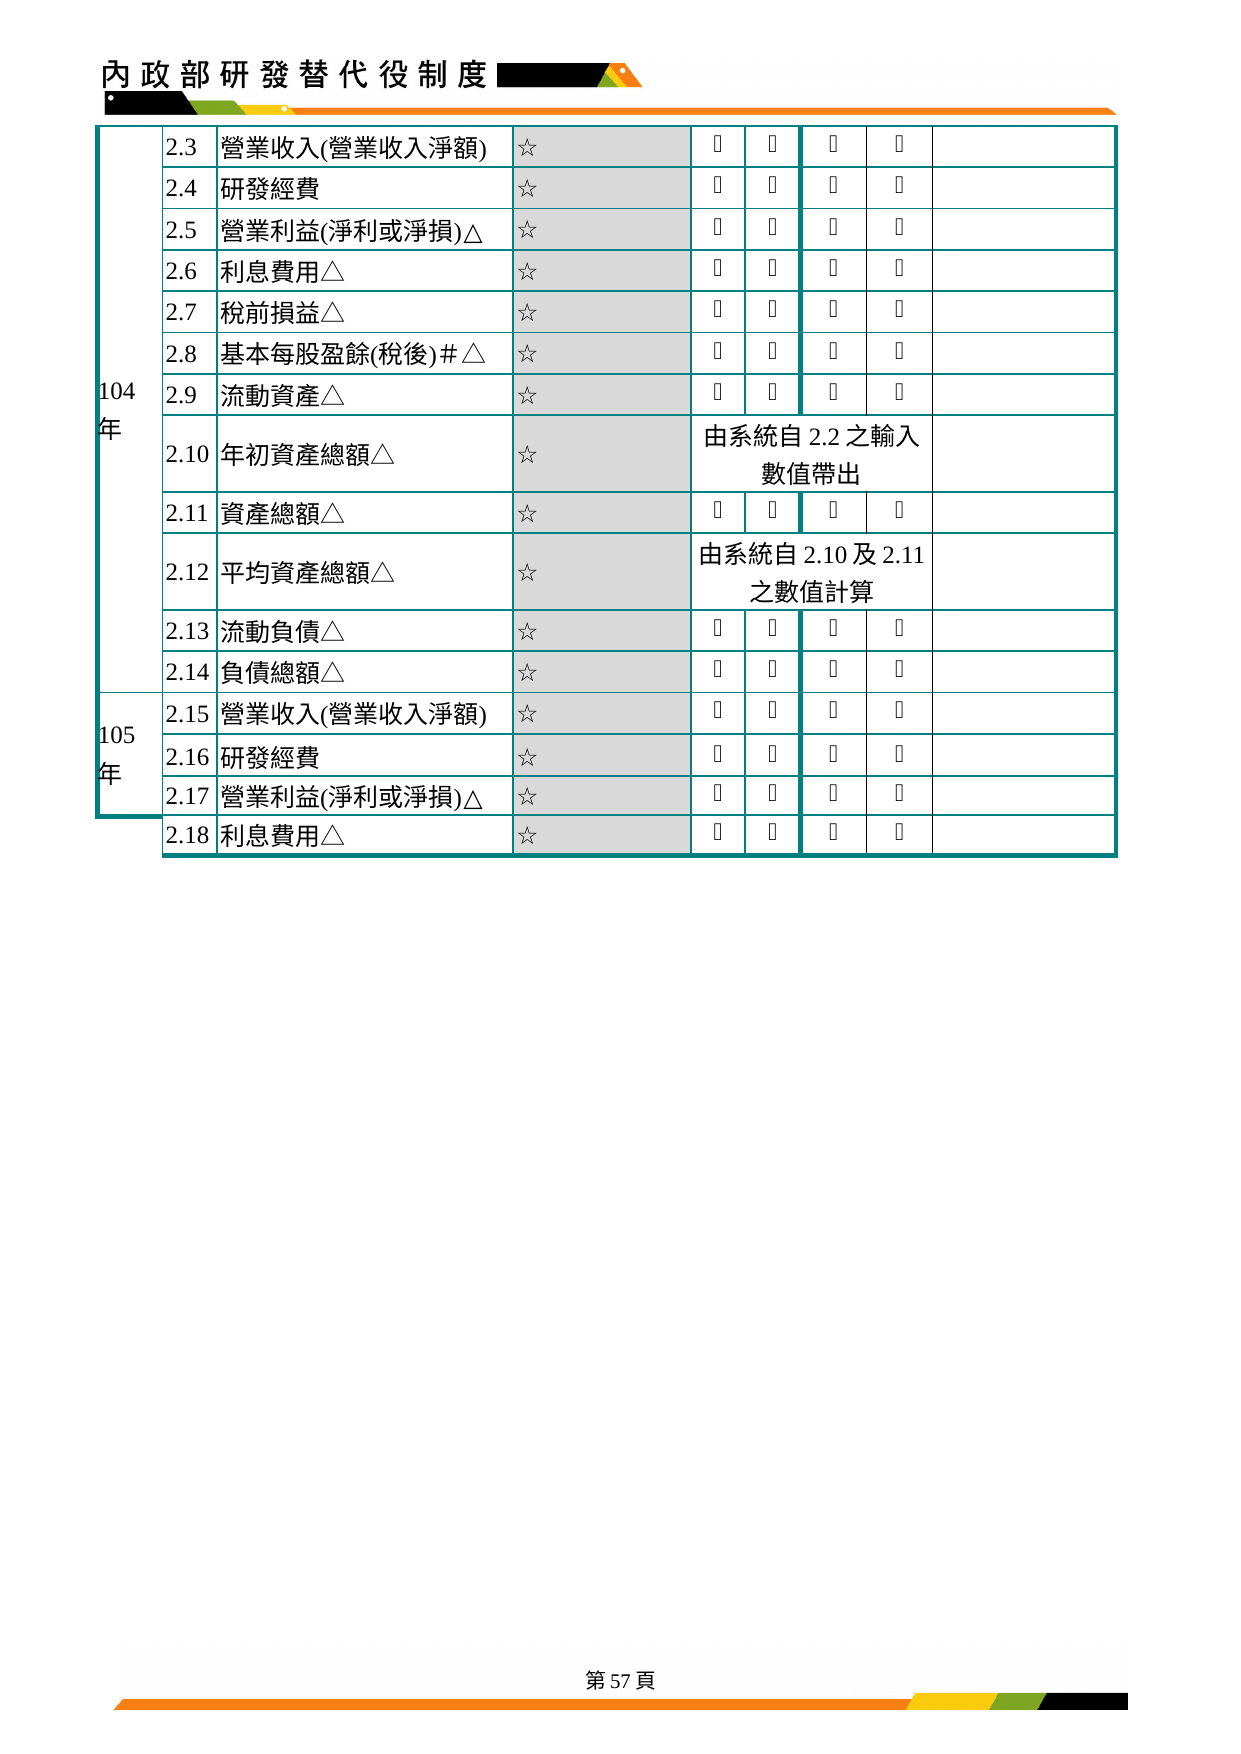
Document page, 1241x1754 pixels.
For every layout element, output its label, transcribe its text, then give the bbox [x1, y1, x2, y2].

table_cell 2.16 [163, 735, 216, 775]
table_cell 流動資產△ [218, 375, 512, 414]
table_cell 2.4 [163, 168, 216, 208]
table_cell 營業收入(營業收入淨額) [218, 693, 512, 733]
table_cell [692, 652, 744, 692]
table_cell ☆ [514, 611, 690, 650]
table_cell [933, 693, 1114, 733]
table_cell 流動負債△ [218, 611, 512, 650]
table_cell 營業收入(營業收入淨額) [218, 127, 512, 166]
table_cell 由系統自2.2之輸入數值帶出 [692, 416, 932, 491]
table_cell [803, 375, 866, 414]
table_cell [933, 534, 1114, 609]
table_cell 2.12 [163, 534, 216, 609]
table_cell [933, 127, 1114, 166]
table_cell [746, 251, 798, 290]
table_cell 2.10 [163, 416, 216, 491]
table_cell [933, 333, 1114, 373]
table_cell [692, 375, 744, 414]
table_cell [692, 611, 744, 650]
table_cell 負債總額△ [218, 652, 512, 692]
table_cell ☆ [514, 652, 690, 692]
table_cell [746, 333, 798, 373]
table_cell [692, 333, 744, 373]
table_cell [692, 127, 744, 166]
picture [100, 59, 1117, 123]
table_cell [933, 375, 1114, 414]
table_cell [867, 127, 932, 166]
table_cell [692, 777, 744, 814]
table_cell [867, 816, 932, 853]
table_cell [746, 375, 798, 414]
table_cell [746, 127, 798, 166]
table_cell [803, 777, 866, 814]
table_cell [933, 251, 1114, 290]
table_cell [933, 416, 1114, 491]
table_cell 2.8 [163, 333, 216, 373]
table_cell [933, 209, 1114, 249]
table_cell ☆ [514, 493, 690, 532]
table_cell 2.15 [163, 693, 216, 733]
table_cell [867, 652, 932, 692]
table_cell [803, 292, 866, 332]
table_cell [933, 611, 1114, 650]
table_cell ☆ [514, 375, 690, 414]
table_cell [867, 209, 932, 249]
table_cell ☆ [514, 209, 690, 249]
table_cell 105年 [100, 693, 162, 814]
table_cell [867, 292, 932, 332]
table_cell [692, 816, 744, 853]
table_cell [933, 735, 1114, 775]
table_cell [692, 209, 744, 249]
table_cell 2.5 [163, 209, 216, 249]
table_cell 研發經費 [218, 735, 512, 775]
table_cell ☆ [514, 693, 690, 733]
table_cell 營業利益(淨利或淨損)△ [218, 777, 512, 814]
table_cell ☆ [514, 251, 690, 290]
table_cell [746, 209, 798, 249]
table_cell [867, 493, 932, 532]
table_cell 2.11 [163, 493, 216, 532]
table_cell [803, 168, 866, 208]
table_cell ☆ [514, 333, 690, 373]
table_cell [867, 375, 932, 414]
table_cell ☆ [514, 534, 690, 609]
table_cell [746, 816, 798, 853]
table_cell 2.14 [163, 652, 216, 692]
table_cell 2.9 [163, 375, 216, 414]
table_cell ☆ [514, 292, 690, 332]
table_cell [803, 735, 866, 775]
table_cell 研發經費 [218, 168, 512, 208]
table_cell [803, 333, 866, 373]
table_cell 2.7 [163, 292, 216, 332]
table_cell [746, 735, 798, 775]
table_cell ☆ [514, 777, 690, 814]
table_cell [867, 693, 932, 733]
table_cell 資產總額△ [218, 493, 512, 532]
table_cell 2.18 [163, 816, 216, 853]
table_cell 營業利益(淨利或淨損)△ [218, 209, 512, 249]
table_cell [746, 652, 798, 692]
table_cell [692, 168, 744, 208]
table_cell 利息費用△ [218, 816, 512, 853]
table_cell 稅前損益△ [218, 292, 512, 332]
table_cell [867, 333, 932, 373]
table_cell 由系統自2.10及2.11之數值計算 [692, 534, 932, 609]
table_cell ☆ [514, 416, 690, 491]
table_cell [803, 251, 866, 290]
picture [113, 1640, 1128, 1713]
table_cell [746, 693, 798, 733]
table_cell [746, 611, 798, 650]
table_cell [933, 168, 1114, 208]
table_cell [746, 777, 798, 814]
table_cell ☆ [514, 127, 690, 166]
table_cell 平均資產總額△ [218, 534, 512, 609]
table_cell [867, 611, 932, 650]
table_cell ☆ [514, 735, 690, 775]
table_cell 104年 [100, 127, 162, 692]
table_cell [867, 251, 932, 290]
table_cell 2.6 [163, 251, 216, 290]
table_cell [867, 168, 932, 208]
table_cell 2.3 [163, 127, 216, 166]
table_cell [933, 292, 1114, 332]
table_cell ☆ [514, 816, 690, 853]
table_cell [803, 652, 866, 692]
table_cell [692, 735, 744, 775]
table_cell [803, 127, 866, 166]
table_cell [803, 816, 866, 853]
table_cell [692, 693, 744, 733]
table_cell [746, 493, 798, 532]
table_cell [692, 292, 744, 332]
table_cell [692, 251, 744, 290]
table_cell [746, 168, 798, 208]
table_cell [803, 493, 866, 532]
table_cell [746, 292, 798, 332]
table_cell 利息費用△ [218, 251, 512, 290]
table_cell [933, 816, 1114, 853]
table_cell 基本每股盈餘(稅後)＃△ [218, 333, 512, 373]
table_cell [803, 611, 866, 650]
table_cell [803, 209, 866, 249]
table_cell ☆ [514, 168, 690, 208]
table_cell [692, 493, 744, 532]
table_cell [933, 652, 1114, 692]
table_cell 2.17 [163, 777, 216, 814]
table_cell 年初資產總額△ [218, 416, 512, 491]
table_cell [933, 777, 1114, 814]
table_cell [867, 777, 932, 814]
table_cell [867, 735, 932, 775]
table_cell [803, 693, 866, 733]
table_cell 2.13 [163, 611, 216, 650]
table_cell [933, 493, 1114, 532]
